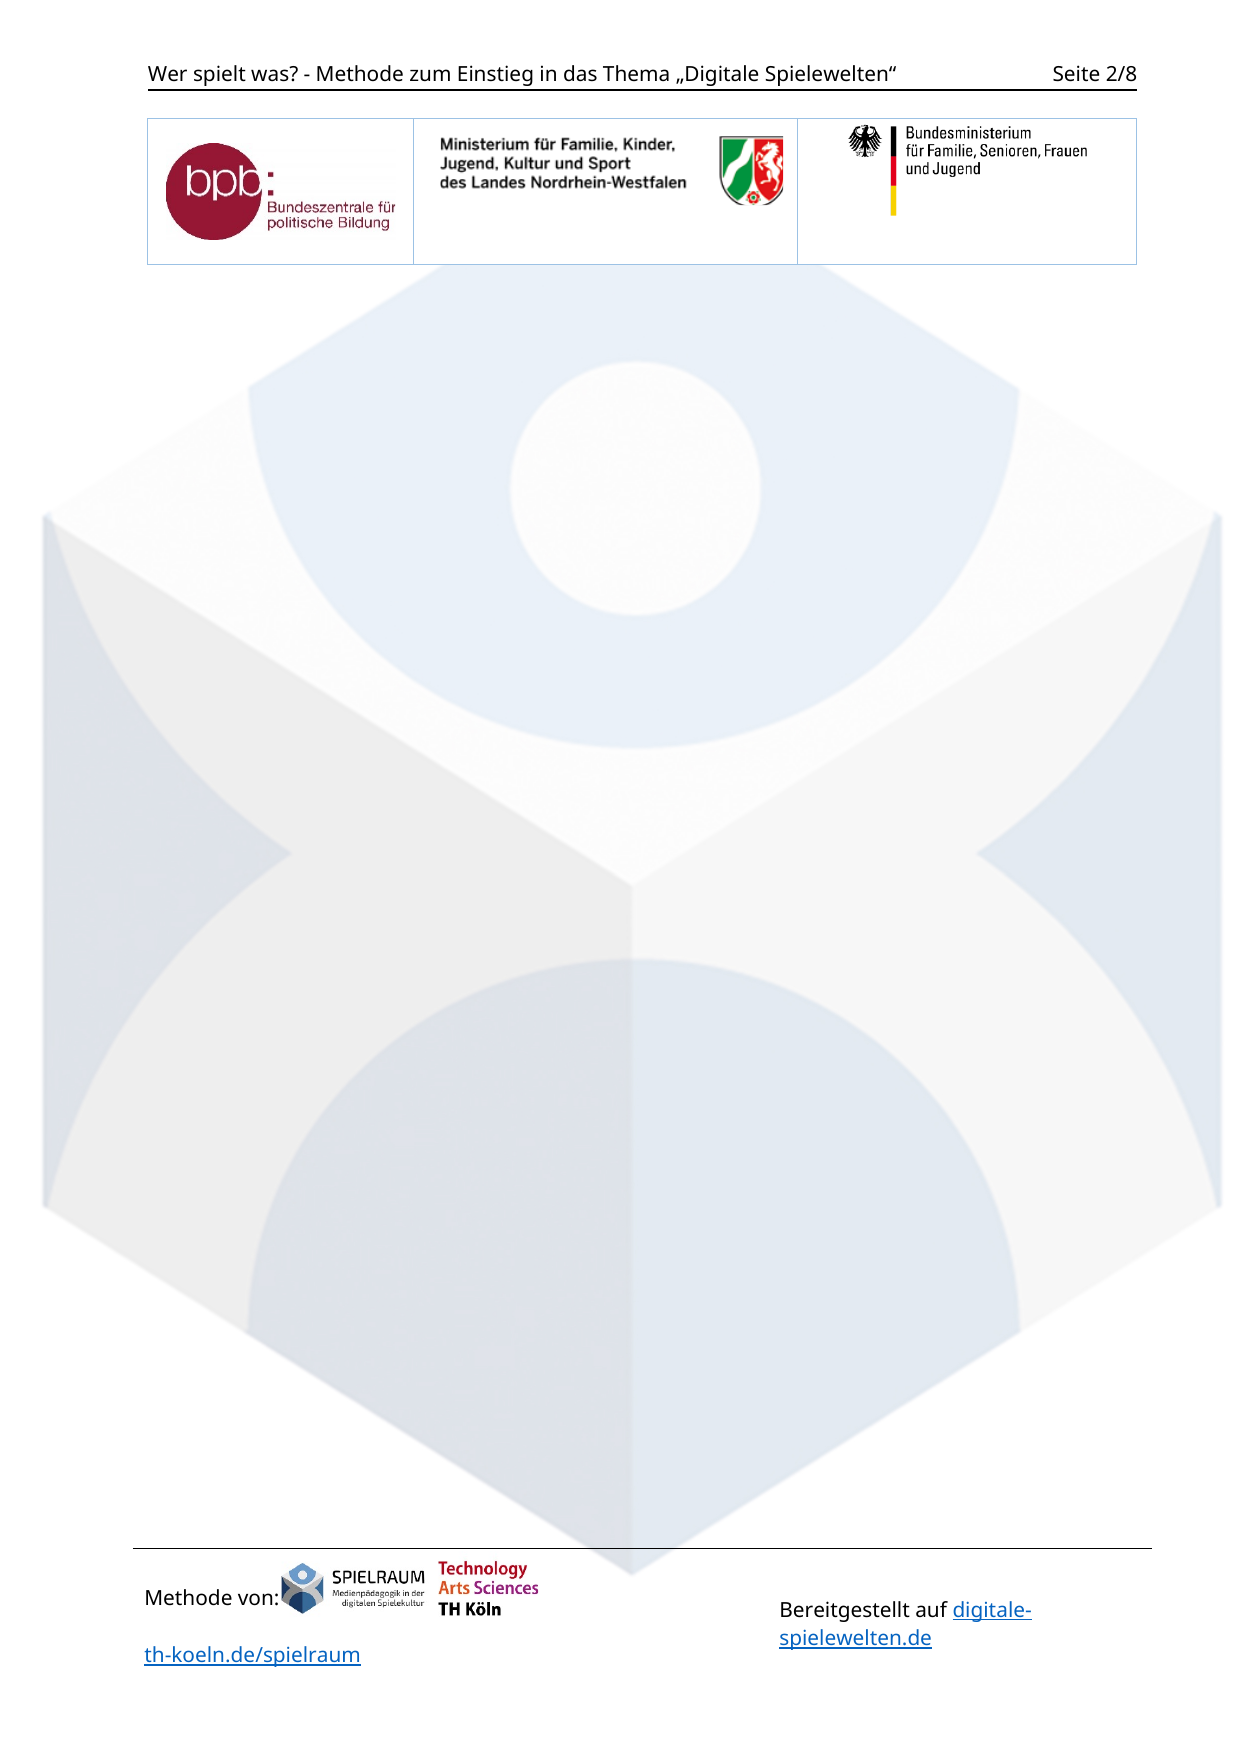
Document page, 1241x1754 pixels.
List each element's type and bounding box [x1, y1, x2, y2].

table_cell [798, 119, 1136, 264]
picture [14, 0, 1241, 1752]
table_cell [414, 119, 797, 264]
table_cell [148, 119, 413, 264]
